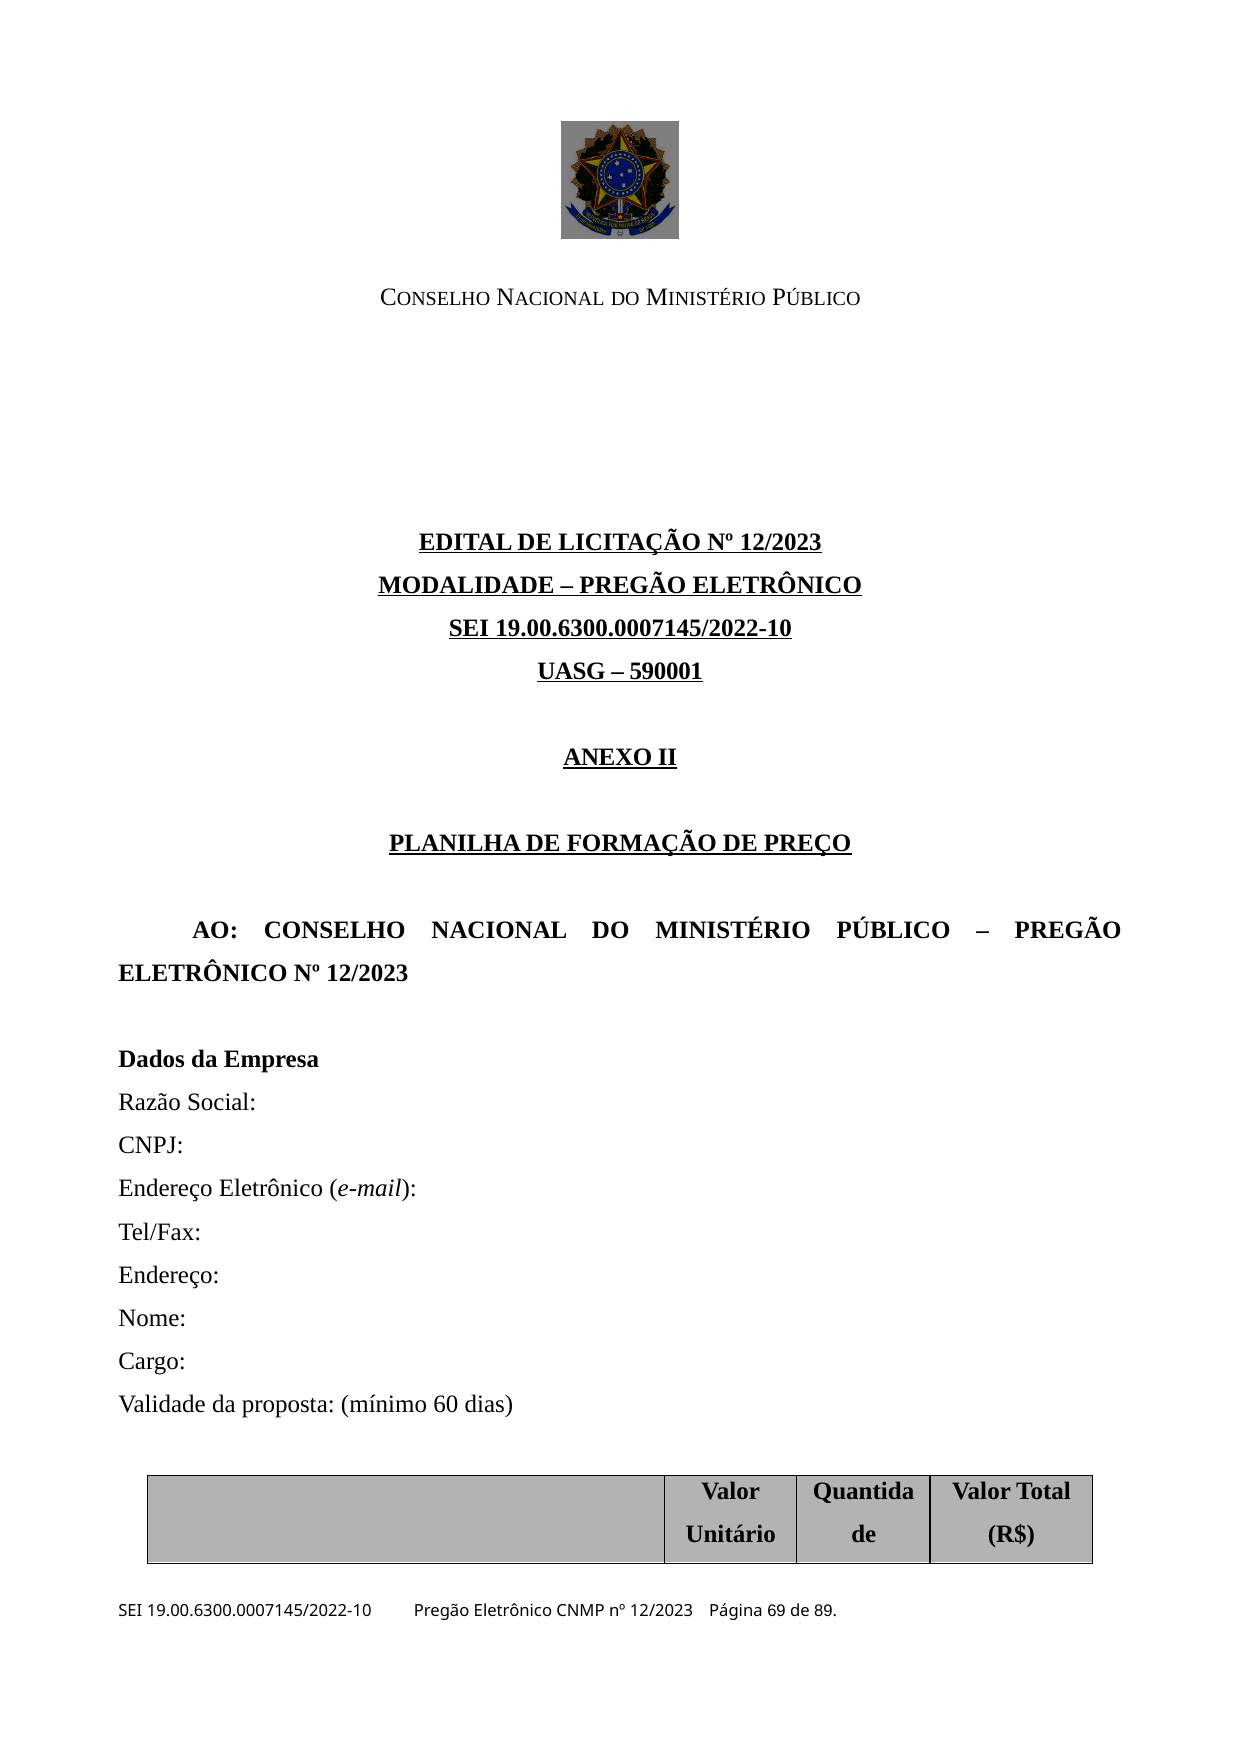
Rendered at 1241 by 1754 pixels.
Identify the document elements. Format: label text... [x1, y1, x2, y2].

text Tel/Fax: [118, 1217, 1122, 1245]
text Dados da Empresa [118, 1044, 1122, 1073]
text Endereço: [118, 1260, 1122, 1288]
text CNPJ: [118, 1130, 1122, 1159]
text PLANILHA DE FORMAÇÃO DE PREÇO [118, 828, 1122, 857]
text EDITAL DE LICITAÇÃO Nº 12/2023 [118, 527, 1122, 555]
text Cargo: [118, 1346, 1122, 1375]
table_header Descrição [148, 1476, 664, 1562]
table_header Valor Unitário (R$) [665, 1476, 796, 1562]
text Validade da proposta: (mínimo 60 dias) [118, 1389, 1122, 1418]
text AO: CONSELHO NACIONAL DO MINISTÉRIO PÚBLICO – PREGÃO ELETRÔNICO Nº 12/2023 [118, 915, 1122, 987]
text MODALIDADE – PREGÃO ELETRÔNICO [118, 570, 1122, 598]
table_header Valor Total (R$) [931, 1476, 1092, 1562]
text ANEXO II [118, 742, 1122, 771]
text Nome: [118, 1303, 1122, 1332]
text Endereço Eletrônico (e-mail): [118, 1173, 1122, 1202]
text SEI 19.00.6300.0007145/2022-10 [118, 613, 1122, 642]
text UASG – 590001 [118, 656, 1122, 685]
text Razão Social: [118, 1087, 1122, 1116]
table_header Quantidade [797, 1476, 929, 1562]
